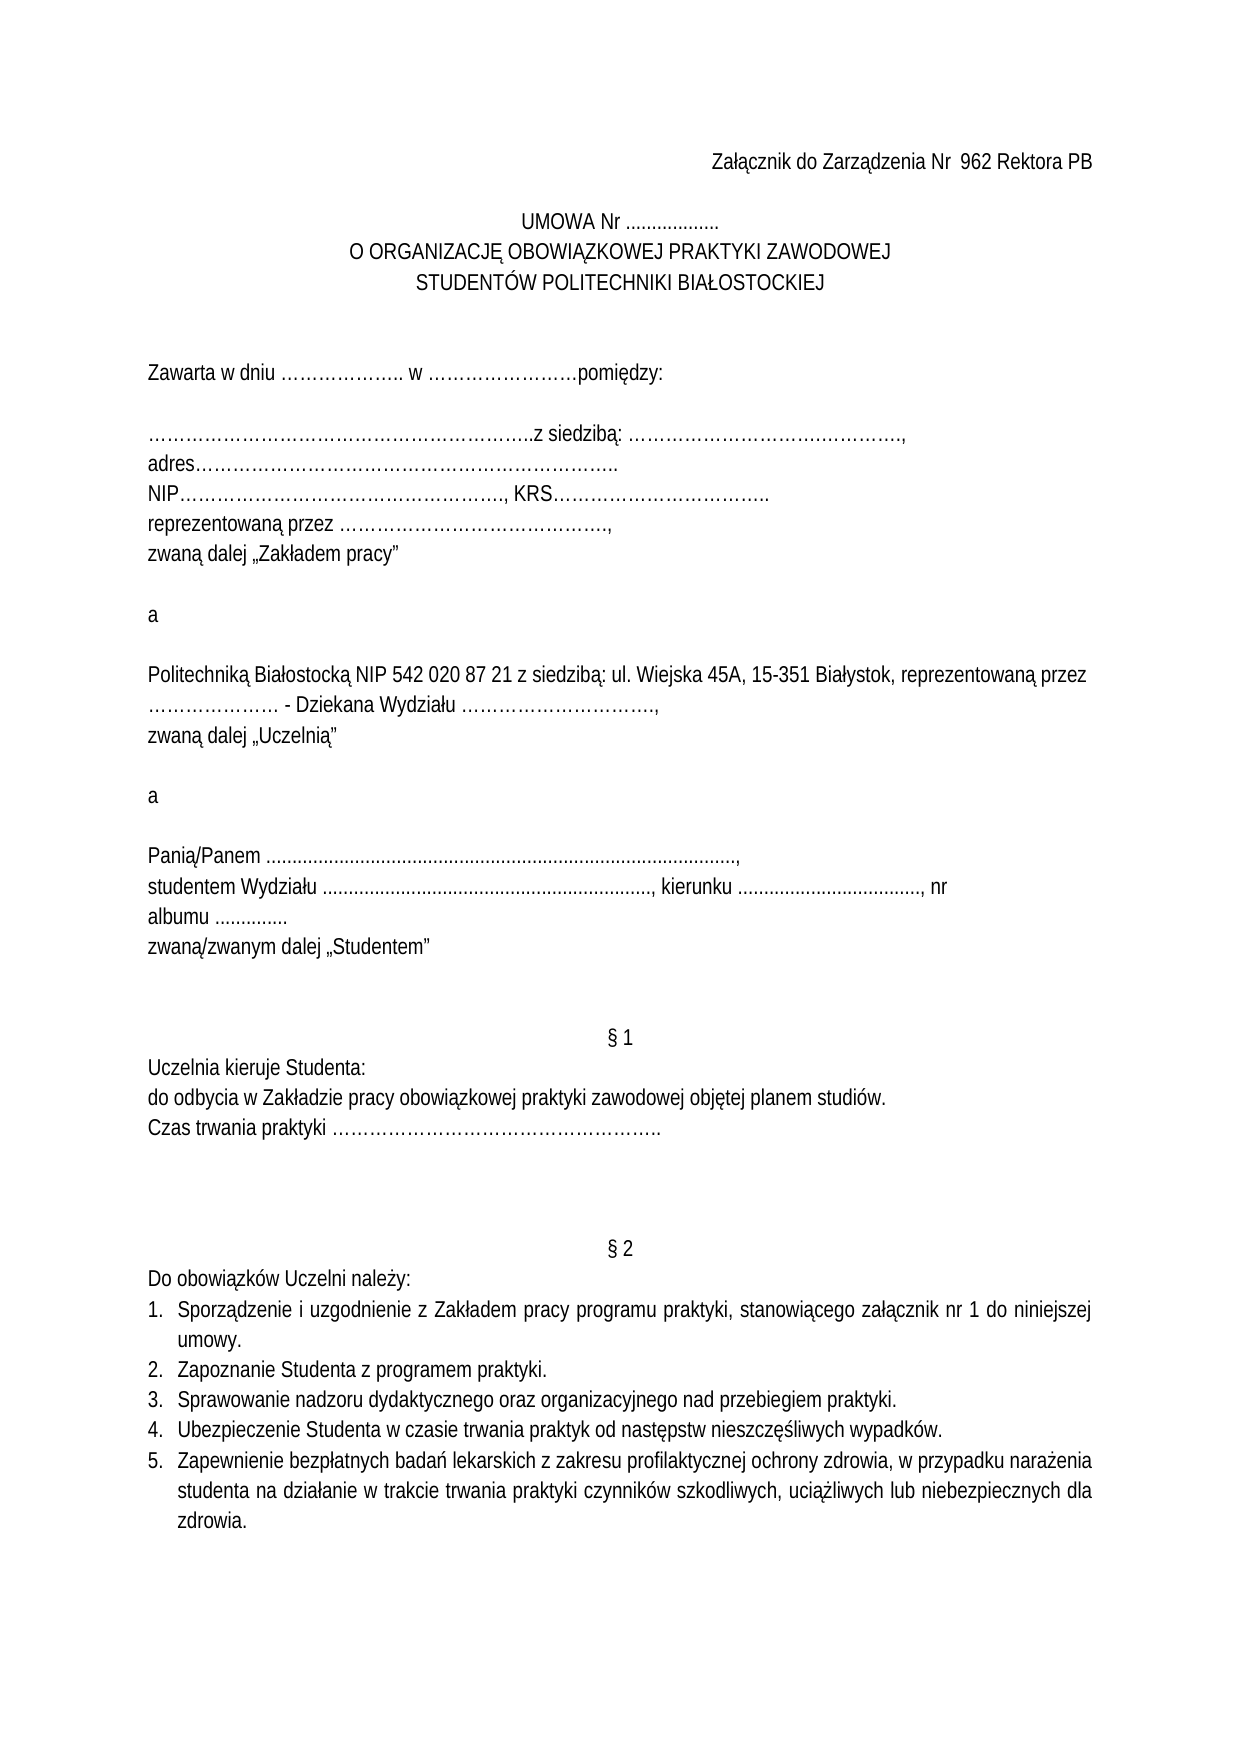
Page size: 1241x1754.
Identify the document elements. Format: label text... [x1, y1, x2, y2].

text ……………………………………………………..z siedzibą: ………………………….…………., adres………………………………………………………….. [148, 419, 1093, 476]
list Sporządzenie i uzgodnienie z Zakładem pracy programu praktyki, stanowiącego załącznik nr 1 do niniejszej umowy. [148, 1296, 1093, 1352]
list Zapoznanie Studenta z programem praktyki. [148, 1356, 1093, 1382]
text § 1 [148, 1024, 1093, 1050]
text Czas trwania praktyki …………………………………………….. [148, 1114, 1093, 1141]
text Panią/Panem .........................................................................................., [148, 842, 1093, 869]
text studentem Wydziału ..............................................................., kierunku ..................................., nr albumu .............. [148, 873, 1093, 929]
text Uczelnia kieruje Studenta: [148, 1054, 1093, 1080]
text a [148, 601, 1093, 627]
text § 2 [148, 1235, 1093, 1261]
text zwaną dalej „Zakładem pracy” [148, 540, 1093, 567]
text Załącznik do Zarządzenia Nr 962 Rektora PB [148, 148, 1093, 174]
text a [148, 782, 1093, 808]
text Politechniką Białostocką NIP 542 020 87 21 z siedzibą: ul. Wiejska 45A, 15-351 Białystok, reprezentowaną przez ………………… - Dziekana Wydziału …………………………., [148, 661, 1093, 718]
text Do obowiązków Uczelni należy: [148, 1265, 1093, 1292]
text STUDENTÓW POLITECHNIKI BIAŁOSTOCKIEJ [148, 268, 1093, 295]
list Ubezpieczenie Studenta w czasie trwania praktyk od następstw nieszczęśliwych wypadków. [148, 1416, 1093, 1443]
text do odbycia w Zakładzie pracy obowiązkowej praktyki zawodowej objętej planem studiów. [148, 1084, 1093, 1110]
text O ORGANIZACJĘ OBOWIĄZKOWEJ PRAKTYKI ZAWODOWEJ [148, 238, 1093, 264]
list Zapewnienie bezpłatnych badań lekarskich z zakresu profilaktycznej ochrony zdrowia, w przypadku narażenia studenta na działanie w trakcie trwania praktyki czynników szkodliwych, uciążliwych lub niebezpiecznych dla zdrowia. [148, 1447, 1093, 1533]
list Sprawowanie nadzoru dydaktycznego oraz organizacyjnego nad przebiegiem praktyki. [148, 1386, 1093, 1412]
text zwaną/zwanym dalej „Studentem” [148, 933, 1093, 959]
text UMOWA Nr .................. [148, 208, 1093, 234]
text zwaną dalej „Uczelnią” [148, 722, 1093, 748]
text reprezentowaną przez ……………………………………., [148, 510, 1093, 536]
text Zawarta w dniu ……………….. w ……………………pomiędzy: [148, 359, 1093, 385]
text NIP……………………………………………., KRS…………………………….. [148, 480, 1093, 506]
